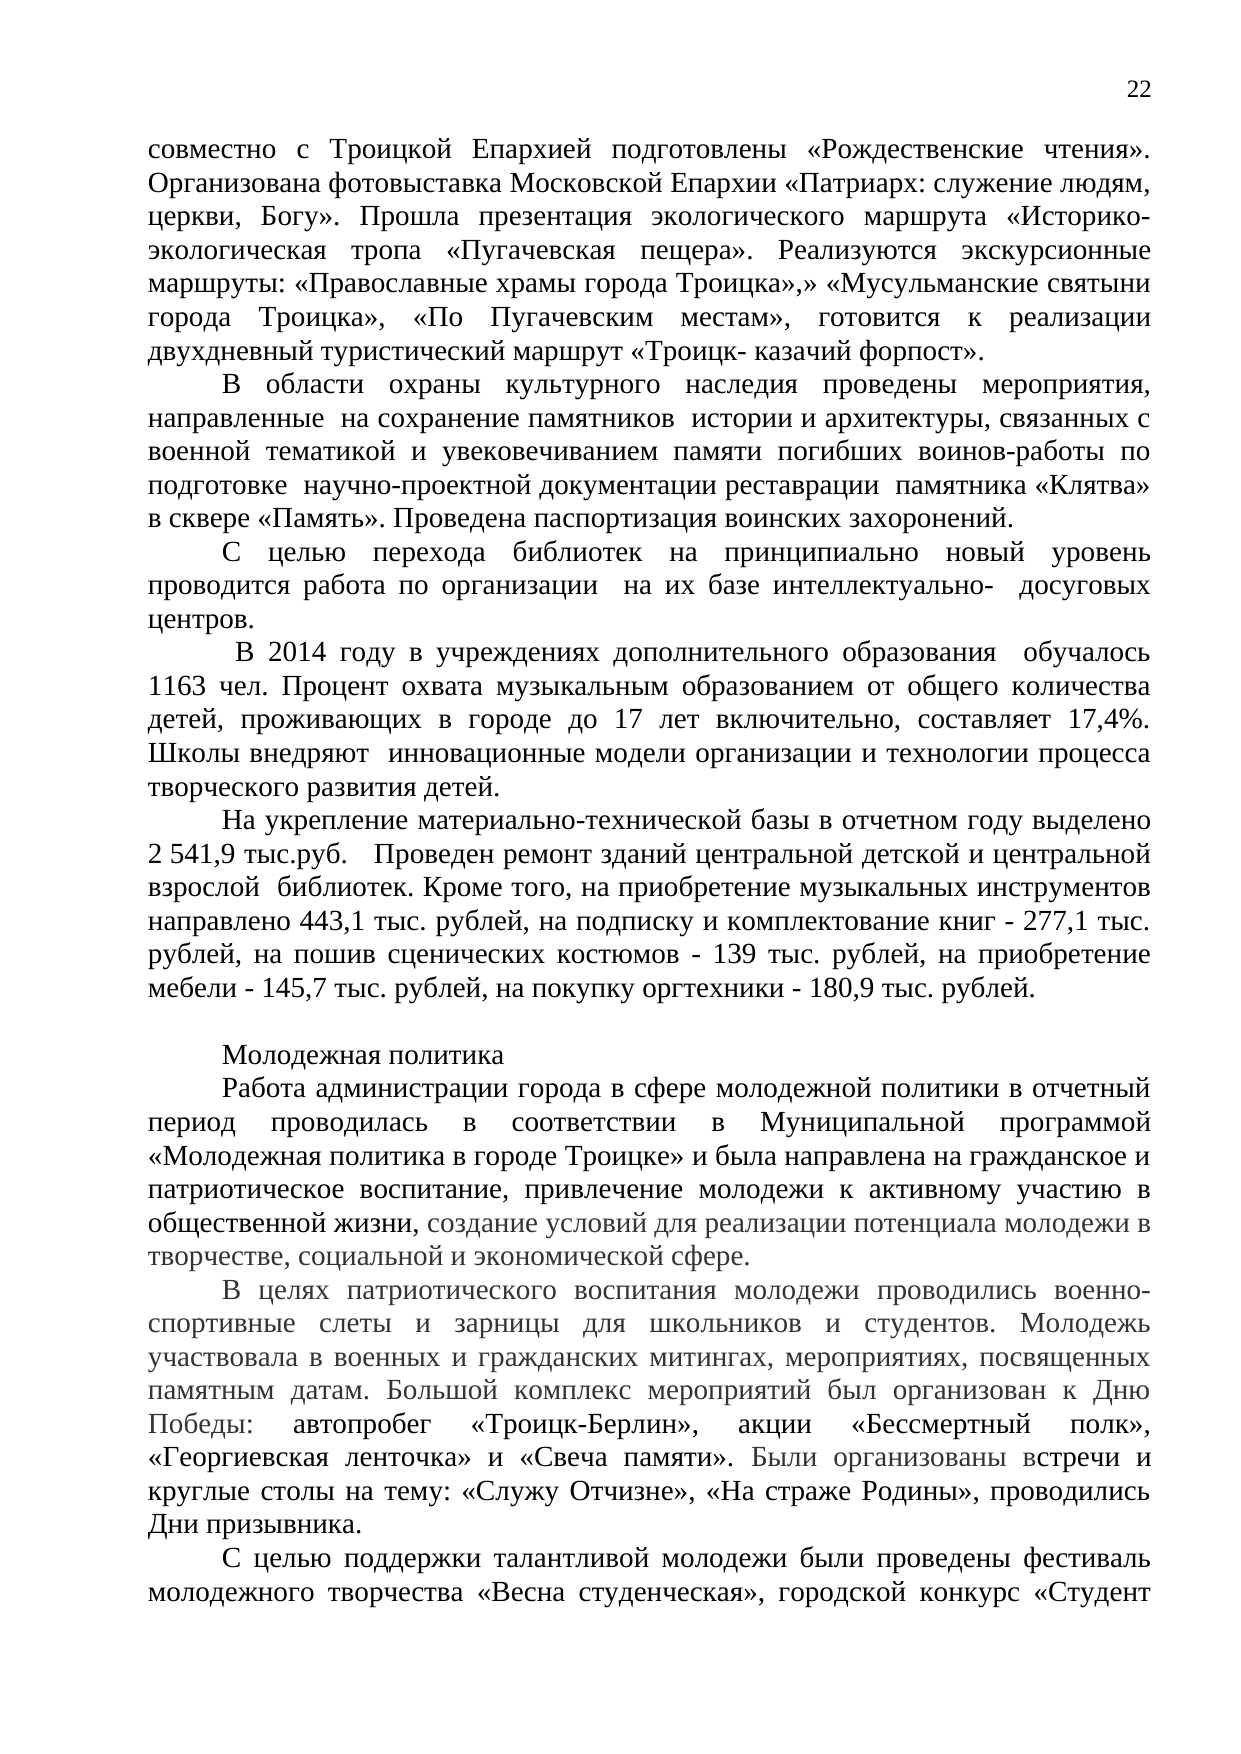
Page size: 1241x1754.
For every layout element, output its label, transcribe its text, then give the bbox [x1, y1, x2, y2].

text Молодежная политика [148, 1037, 1152, 1071]
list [148, 131, 1152, 366]
text В 2014 году в учреждениях дополнительного образования обучалось 1163 чел. Процент охвата музыкальным образованием от общего количества детей, проживающих в городе до 17 лет включительно, составляет 17,4%. Школы внедряют инновационные модели организации и технологии процесса творческого развития детей. [148, 634, 1152, 802]
list В целях патриотического воспитания молодежи проводились военно-спортивные слеты и зарницы для школьников и студентов. Молодежь участвовала в военных и гражданских митингах, мероприятиях, посвященных памятным датам. Большой комплекс мероприятий был организован к Дню Победы: автопробег «Троицк-Берлин», акции «Бессмертный полк», «Георгиевская ленточка» и «Свеча памяти». Были организованы встречи и круглые столы на тему: «Служу Отчизне», «На страже Родины», проводились Дни призывника. [148, 1272, 1152, 1540]
list Работа администрации города в сфере молодежной политики в отчетный период проводилась в соответствии в Муниципальной программой «Молодежная политика в городе Троицке» и была направлена на гражданское и патриотическое воспитание, привлечение молодежи к активному участию в общественной жизни, создание условий для реализации потенциала молодежи в творчестве, социальной и экономической сфере. [148, 1071, 1152, 1272]
text С целью перехода библиотек на принципиально новый уровень проводится работа по организации на их базе интеллектуально- досуговых центров. [148, 534, 1152, 634]
text В области охраны культурного наследия проведены мероприятия, направленные на сохранение памятников истории и архитектуры, связанных с военной тематикой и увековечиванием памяти погибших воинов-работы по подготовке научно-проектной документации реставрации памятника «Клятва» в сквере «Память». Проведена паспортизация воинских захоронений. [148, 366, 1152, 534]
text На укрепление материально-технической базы в отчетном году выделено 2 541,9 тыс.руб. Проведен ремонт зданий центральной детской и центральной взрослой библиотек. Кроме того, на приобретение музыкальных инструментов направлено 443,1 тыс. рублей, на подписку и комплектование книг - 277,1 тыс. рублей, на пошив сценических костюмов - 139 тыс. рублей, на приобретение мебели - 145,7 тыс. рублей, на покупку оргтехники - 180,9 тыс. рублей. [148, 802, 1152, 1003]
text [148, 1540, 1152, 1607]
